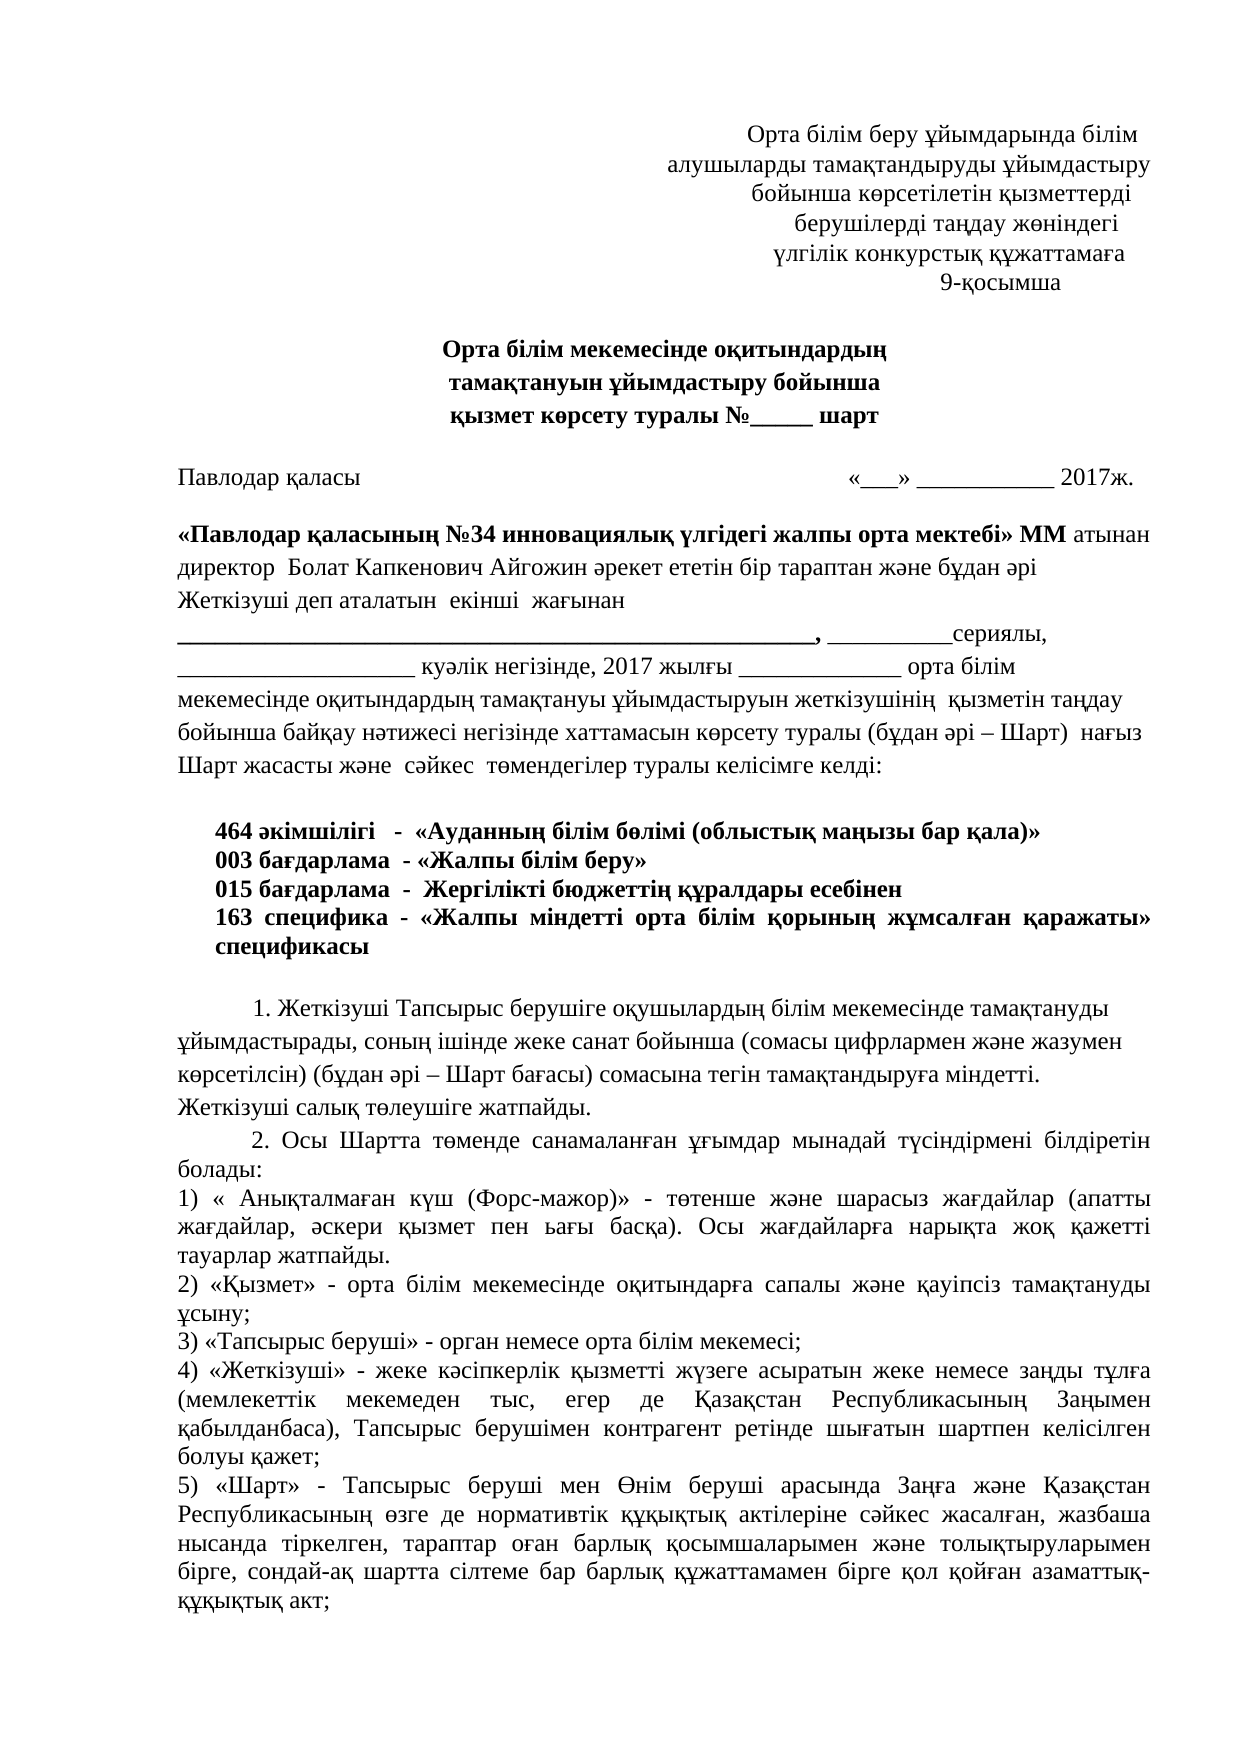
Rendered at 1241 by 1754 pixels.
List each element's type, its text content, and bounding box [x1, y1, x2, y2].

text 464 әкімшілігі - «Ауданның білім бөлімі (облыстық маңызы бар қала)» [215, 816, 1152, 845]
text 003 бағдарлама - «Жалпы білім беру» [215, 845, 1152, 874]
text 1. Жеткізуші Тапсырыс берушіге оқушылардың білім мекемесінде тамақтануды ұйымдастырады, соның ішінде жеке санат бойынша (сомасы цифрлармен және жазумен көрсетілсін) (бұдан әрі – Шарт бағасы) сомасына тегін тамақтандыруға міндетті. Жеткізуші салық төлеушіге жатпайды. [177, 960, 1152, 1121]
text 1) « Анықталмаған күш (Форс-мажор)» - төтенше және шарасыз жағдайлар (апатты жағдайлар, әскери қызмет пен ьағы басқа). Осы жағдайларға нарықта жоқ қажетті тауарлар жатпайды. [177, 1183, 1152, 1269]
text 2. Осы Шартта төменде санамаланған ұғымдар мынадай түсіндірмені білдіретін болады: [177, 1125, 1152, 1183]
text 163 специфика - «Жалпы міндетті орта білім қорының жұмсалған қаражаты» спецификасы [215, 902, 1152, 960]
text Орта білім мекемесінде оқитындардың [177, 334, 1152, 362]
text 4) «Жеткізуші» - жеке кәсіпкерлік қызметті жүзеге асыратын жеке немесе заңды тұлға (мемлекеттік мекемеден тыс, егер де Қазақстан Республикасының Заңымен қабылданбаса), Тапсырыс берушімен контрагент ретінде шығатын шартпен келісілген болуы қажет; [177, 1355, 1152, 1470]
text Павлодар қаласы «___» ___________ 2017ж. [177, 462, 1152, 490]
text қызмет көрсету туралы №_____ шарт [177, 400, 1152, 428]
text Орта білім беру ұйымдарында білім алушыларды тамақтандыруды ұйымдастыру бойынша көрсетілетін қызметтерді берушілерді таңдау жөніндегі үлгілік конкурстық құжаттамаға 9-қосымша [177, 118, 1152, 296]
text тамақтануын ұйымдастыру бойынша [177, 367, 1152, 396]
text «Павлодар қаласының №34 инновациялық үлгідегі жалпы орта мектебі» ММ атынан директор Болат Капкенович Айгожин әрекет ететін бір тараптан және бұдан әрі Жеткізуші деп аталатын екінші жағынан ___________________________________________________, __________сериялы, ___________________ куәлік негізінде, 2017 жылғы _____________ орта білім мекемесінде оқитындардың тамақтануы ұйымдастыруын жеткізушінің қызметін таңдау бойынша байқау нәтижесі негізінде хаттамасын көрсету туралы (бұдан әрі – Шарт) нағыз Шарт жасасты және сәйкес төмендегілер туралы келісімге келді: [177, 519, 1152, 779]
text 2) «Қызмет» - орта білім мекемесінде оқитындарға сапалы және қауіпсіз тамақтануды ұсыну; [177, 1269, 1152, 1326]
text 5) «Шарт» - Тапсырыс беруші мен Өнім беруші арасында Заңға және Қазақстан Республикасының өзге де нормативтік құқықтық актілеріне сәйкес жасалған, жазбаша нысанда тіркелген, тараптар оған барлық қосымшаларымен және толықтыруларымен бірге, сондай-ақ шартта сілтеме бар барлық құжаттамамен бірге қол қойған азаматтық-құқықтық акт; [177, 1470, 1152, 1614]
text 3) «Тапсырыс беруші» - орган немесе орта білім мекемесі; [177, 1326, 1152, 1355]
text 015 бағдарлама - Жергілікті бюджеттің құралдары есебінен [215, 874, 1152, 902]
